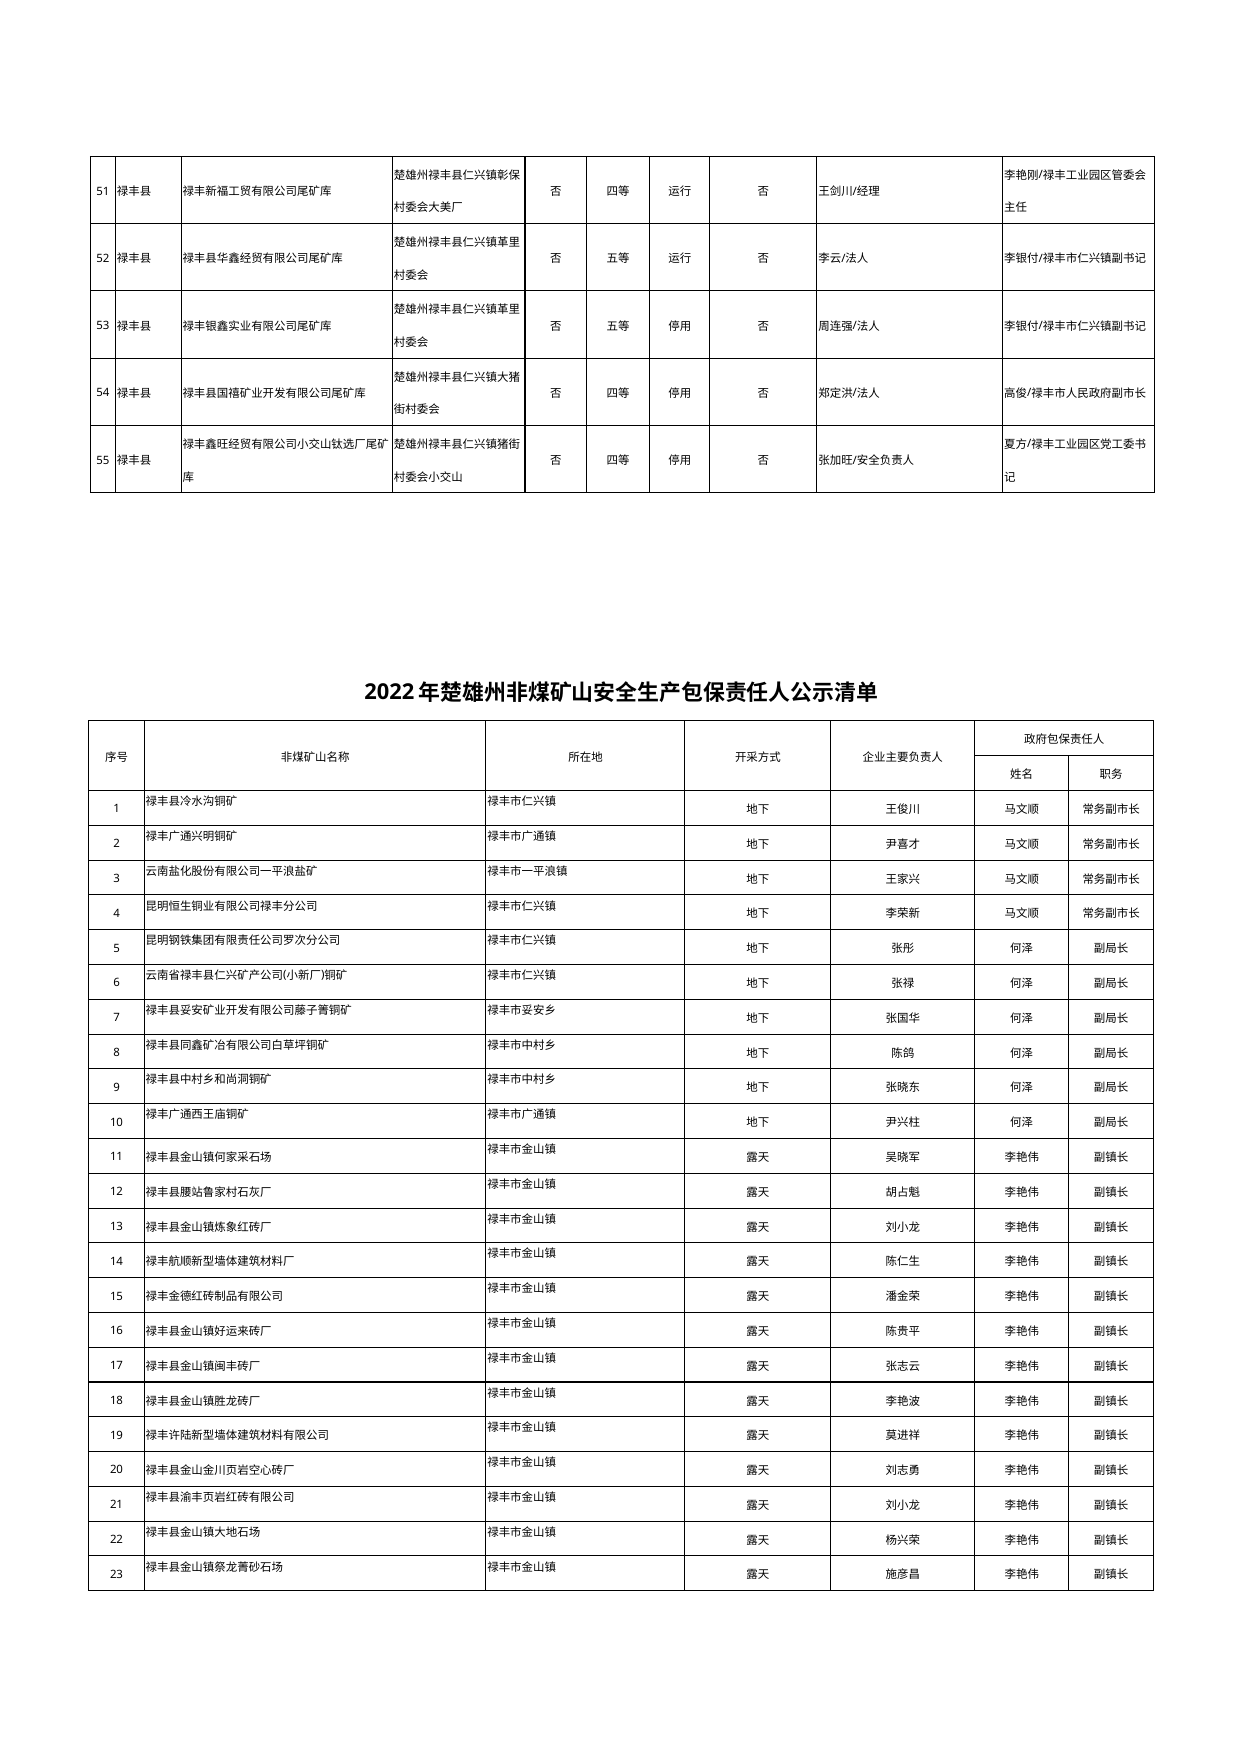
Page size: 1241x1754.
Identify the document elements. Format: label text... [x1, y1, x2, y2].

table_cell 禄丰市金山镇 [486, 1174, 684, 1207]
table_cell 1 [89, 791, 144, 825]
table_cell 王剑川/经理 [817, 157, 1002, 223]
table_cell 李艳伟 [975, 1348, 1068, 1381]
table_cell 云南盐化股份有限公司一平浪盐矿 [145, 861, 485, 894]
table_cell 副镇长 [1069, 1522, 1153, 1555]
table_cell 尹兴柱 [831, 1104, 974, 1138]
table_cell 5 [89, 930, 144, 964]
table_cell 否 [710, 426, 816, 492]
table_cell 禄丰市中村乡 [486, 1035, 684, 1068]
table_cell 施彦昌 [831, 1556, 974, 1590]
table_cell 地下 [685, 861, 830, 894]
table_cell 禄丰市金山镇 [486, 1487, 684, 1521]
table_cell 7 [89, 1000, 144, 1033]
table_cell 否 [710, 291, 816, 358]
table_cell 禄丰县金山镇炼象红砖厂 [145, 1209, 485, 1242]
table_cell 姓名 [975, 756, 1068, 790]
table_cell 何泽 [975, 1069, 1068, 1103]
table_cell 序号 [89, 721, 144, 790]
table_cell 禄丰县国禧矿业开发有限公司尾矿库 [182, 359, 392, 425]
table_cell 常务副市长 [1069, 791, 1153, 825]
table_cell 禄丰县金山镇祭龙菁砂石场 [145, 1556, 485, 1590]
table_cell 何泽 [975, 1035, 1068, 1068]
table_cell 禄丰市金山镇 [486, 1139, 684, 1173]
table_cell 张晓东 [831, 1069, 974, 1103]
table_cell 禄丰县渝丰页岩红砖有限公司 [145, 1487, 485, 1521]
table_cell 副镇长 [1069, 1487, 1153, 1521]
table_cell 露天 [685, 1487, 830, 1521]
table_cell 王家兴 [831, 861, 974, 894]
table_cell 否 [710, 224, 816, 290]
table_cell 云南省禄丰县仁兴矿产公司(小新厂)铜矿 [145, 965, 485, 999]
table_cell 8 [89, 1035, 144, 1068]
table_cell 露天 [685, 1313, 830, 1347]
table_cell 18 [89, 1383, 144, 1416]
table_cell 运行 [650, 157, 709, 223]
table_cell 陈贵平 [831, 1313, 974, 1347]
table_cell 禄丰县金山镇胜龙砖厂 [145, 1383, 485, 1416]
table_cell 19 [89, 1417, 144, 1451]
table_cell 地下 [685, 1000, 830, 1033]
table_cell 副镇长 [1069, 1556, 1153, 1590]
table_cell 禄丰县金山镇闽丰砖厂 [145, 1348, 485, 1381]
table_cell 23 [89, 1556, 144, 1590]
table_cell 王俊川 [831, 791, 974, 825]
table_cell 停用 [650, 426, 709, 492]
table_cell 李艳刚/禄丰工业园区管委会主任 [1003, 157, 1154, 223]
table_cell 禄丰县冷水沟铜矿 [145, 791, 485, 825]
table_cell 运行 [650, 224, 709, 290]
table_cell 22 [89, 1522, 144, 1555]
table_cell 禄丰县 [116, 291, 181, 358]
table_cell 露天 [685, 1383, 830, 1416]
table_cell 露天 [685, 1139, 830, 1173]
table_cell 禄丰市金山镇 [486, 1452, 684, 1486]
table_cell 企业主要负责人 [831, 721, 974, 790]
table_cell 9 [89, 1069, 144, 1103]
table_cell 常务副市长 [1069, 826, 1153, 859]
table_cell 马文顺 [975, 895, 1068, 929]
table_cell 地下 [685, 895, 830, 929]
table_cell 李银付/禄丰市仁兴镇副书记 [1003, 291, 1154, 358]
table_cell 马文顺 [975, 791, 1068, 825]
table_cell 副局长 [1069, 930, 1153, 964]
table_cell 李艳伟 [975, 1139, 1068, 1173]
table_cell 禄丰市广通镇 [486, 826, 684, 859]
table_cell 五等 [587, 291, 649, 358]
table_cell 李艳伟 [975, 1209, 1068, 1242]
table_cell 郑定洪/法人 [817, 359, 1002, 425]
table_cell 杨兴荣 [831, 1522, 974, 1555]
table_cell 李艳伟 [975, 1383, 1068, 1416]
table_cell 胡占魁 [831, 1174, 974, 1207]
table_cell 开采方式 [685, 721, 830, 790]
table_cell 否 [710, 157, 816, 223]
table_cell 露天 [685, 1417, 830, 1451]
table_cell 职务 [1069, 756, 1153, 790]
table_cell 55 [91, 426, 115, 492]
table_cell 地下 [685, 1104, 830, 1138]
table_cell 高俊/禄丰市人民政府副市长 [1003, 359, 1154, 425]
table_cell 李艳伟 [975, 1417, 1068, 1451]
table_cell 禄丰市金山镇 [486, 1209, 684, 1242]
table_cell 11 [89, 1139, 144, 1173]
table_cell 副镇长 [1069, 1348, 1153, 1381]
table_cell 副局长 [1069, 1000, 1153, 1033]
table_cell 禄丰县华鑫经贸有限公司尾矿库 [182, 224, 392, 290]
table_cell 禄丰市妥安乡 [486, 1000, 684, 1033]
table_cell 楚雄州禄丰县仁兴镇革里村委会 [393, 224, 524, 290]
table_cell 陈鸽 [831, 1035, 974, 1068]
table_header 2022年楚雄州非煤矿山安全生产包保责任人公示清单 [89, 660, 1153, 720]
table_cell 禄丰县 [116, 157, 181, 223]
table_cell 禄丰广通兴明铜矿 [145, 826, 485, 859]
table_cell 禄丰市广通镇 [486, 1104, 684, 1138]
table_cell 常务副市长 [1069, 895, 1153, 929]
table_cell 54 [91, 359, 115, 425]
table_cell 李艳伟 [975, 1278, 1068, 1312]
table_cell 禄丰县 [116, 359, 181, 425]
table_cell 楚雄州禄丰县仁兴镇彰保村委会大美厂 [393, 157, 524, 223]
table_cell 禄丰金德红砖制品有限公司 [145, 1278, 485, 1312]
table_cell 禄丰市金山镇 [486, 1383, 684, 1416]
table_cell 副局长 [1069, 965, 1153, 999]
table_cell 10 [89, 1104, 144, 1138]
table_cell 张禄 [831, 965, 974, 999]
table_cell 何泽 [975, 1000, 1068, 1033]
table_cell 禄丰县腰站鲁家村石灰厂 [145, 1174, 485, 1207]
table_cell 禄丰市仁兴镇 [486, 895, 684, 929]
table_cell 否 [526, 224, 586, 290]
table_cell 禄丰市仁兴镇 [486, 965, 684, 999]
table_cell 否 [526, 291, 586, 358]
table_cell 陈仁生 [831, 1243, 974, 1277]
table_cell 所在地 [486, 721, 684, 790]
table_cell 地下 [685, 791, 830, 825]
table_cell 副镇长 [1069, 1383, 1153, 1416]
table_cell 李艳伟 [975, 1487, 1068, 1521]
table_cell 禄丰县金山金川页岩空心砖厂 [145, 1452, 485, 1486]
table_cell 地下 [685, 1035, 830, 1068]
table_cell 露天 [685, 1209, 830, 1242]
table_cell 6 [89, 965, 144, 999]
table_cell 四等 [587, 359, 649, 425]
table_cell 52 [91, 224, 115, 290]
table_cell 禄丰许陆新型墙体建筑材料有限公司 [145, 1417, 485, 1451]
table_cell 禄丰航顺新型墙体建筑材料厂 [145, 1243, 485, 1277]
table_cell 张加旺/安全负责人 [817, 426, 1002, 492]
table_cell 副局长 [1069, 1104, 1153, 1138]
table_cell 非煤矿山名称 [145, 721, 485, 790]
table_cell 地下 [685, 1069, 830, 1103]
table_cell 禄丰县金山镇好运来砖厂 [145, 1313, 485, 1347]
table_cell 禄丰县 [116, 224, 181, 290]
table_cell 潘金荣 [831, 1278, 974, 1312]
table_cell 副镇长 [1069, 1313, 1153, 1347]
table_cell 李荣新 [831, 895, 974, 929]
table_cell 李银付/禄丰市仁兴镇副书记 [1003, 224, 1154, 290]
table_cell 副局长 [1069, 1035, 1153, 1068]
table_cell 53 [91, 291, 115, 358]
table_cell 刘小龙 [831, 1487, 974, 1521]
table_cell 禄丰县 [116, 426, 181, 492]
table_cell 4 [89, 895, 144, 929]
table_cell 否 [526, 359, 586, 425]
table_cell 停用 [650, 291, 709, 358]
table_cell 李艳波 [831, 1383, 974, 1416]
table_cell 51 [91, 157, 115, 223]
table_cell 何泽 [975, 930, 1068, 964]
table_cell 禄丰市金山镇 [486, 1243, 684, 1277]
table_cell 16 [89, 1313, 144, 1347]
table_cell 五等 [587, 224, 649, 290]
table_cell 禄丰市金山镇 [486, 1417, 684, 1451]
table_cell 张志云 [831, 1348, 974, 1381]
table_cell 露天 [685, 1278, 830, 1312]
table_cell 周连强/法人 [817, 291, 1002, 358]
table_cell 地下 [685, 930, 830, 964]
table_cell 露天 [685, 1243, 830, 1277]
table_cell 四等 [587, 157, 649, 223]
table_cell 楚雄州禄丰县仁兴镇大猪街村委会 [393, 359, 524, 425]
table_cell 常务副市长 [1069, 861, 1153, 894]
table_cell 地下 [685, 965, 830, 999]
table_cell 李艳伟 [975, 1174, 1068, 1207]
table_cell 露天 [685, 1556, 830, 1590]
table_cell 禄丰市一平浪镇 [486, 861, 684, 894]
table_cell 政府包保责任人 [975, 721, 1153, 755]
table_cell 李艳伟 [975, 1522, 1068, 1555]
table_cell 吴晓军 [831, 1139, 974, 1173]
table_cell 否 [526, 426, 586, 492]
table_cell 地下 [685, 826, 830, 859]
table_cell 露天 [685, 1174, 830, 1207]
table_cell 莫进祥 [831, 1417, 974, 1451]
table_cell 禄丰市仁兴镇 [486, 791, 684, 825]
table_cell 李艳伟 [975, 1243, 1068, 1277]
table_cell 副镇长 [1069, 1278, 1153, 1312]
table_cell 昆明恒生铜业有限公司禄丰分公司 [145, 895, 485, 929]
table_cell 禄丰市金山镇 [486, 1278, 684, 1312]
table_cell 禄丰县金山镇大地石场 [145, 1522, 485, 1555]
table_cell 17 [89, 1348, 144, 1381]
table_cell 刘小龙 [831, 1209, 974, 1242]
table_cell 何泽 [975, 1104, 1068, 1138]
table_cell 昆明钢铁集团有限责任公司罗次分公司 [145, 930, 485, 964]
table_cell 禄丰鑫旺经贸有限公司小交山钛选厂尾矿库 [182, 426, 392, 492]
table_cell 四等 [587, 426, 649, 492]
table_cell 副镇长 [1069, 1452, 1153, 1486]
table_cell 禄丰县妥安矿业开发有限公司藤子箐铜矿 [145, 1000, 485, 1033]
table_cell 否 [710, 359, 816, 425]
table_cell 禄丰县金山镇何家采石场 [145, 1139, 485, 1173]
table_cell 禄丰市中村乡 [486, 1069, 684, 1103]
table_cell 禄丰县同鑫矿冶有限公司白草坪铜矿 [145, 1035, 485, 1068]
table_cell 露天 [685, 1452, 830, 1486]
table_cell 何泽 [975, 965, 1068, 999]
table_cell 禄丰市金山镇 [486, 1556, 684, 1590]
table_cell 副镇长 [1069, 1209, 1153, 1242]
table_cell 禄丰市金山镇 [486, 1348, 684, 1381]
table_cell 20 [89, 1452, 144, 1486]
table_cell 副镇长 [1069, 1139, 1153, 1173]
table_cell 否 [526, 157, 586, 223]
table_cell 停用 [650, 359, 709, 425]
table_cell 张彤 [831, 930, 974, 964]
table_cell 禄丰县中村乡和尚洞铜矿 [145, 1069, 485, 1103]
table_cell 夏方/禄丰工业园区党工委书记 [1003, 426, 1154, 492]
table_cell 露天 [685, 1522, 830, 1555]
table_cell 副镇长 [1069, 1417, 1153, 1451]
table_cell 副局长 [1069, 1069, 1153, 1103]
table_cell 禄丰市金山镇 [486, 1522, 684, 1555]
table_cell 21 [89, 1487, 144, 1521]
table_cell 禄丰市金山镇 [486, 1313, 684, 1347]
table_cell 15 [89, 1278, 144, 1312]
table_cell 楚雄州禄丰县仁兴镇革里村委会 [393, 291, 524, 358]
table_cell 禄丰新福工贸有限公司尾矿库 [182, 157, 392, 223]
table_cell 李艳伟 [975, 1556, 1068, 1590]
table_cell 禄丰广通西王庙铜矿 [145, 1104, 485, 1138]
table_cell 副镇长 [1069, 1243, 1153, 1277]
table_cell 李云/法人 [817, 224, 1002, 290]
table_cell 露天 [685, 1348, 830, 1381]
table_cell 张国华 [831, 1000, 974, 1033]
table_cell 李艳伟 [975, 1452, 1068, 1486]
table_cell 马文顺 [975, 861, 1068, 894]
table_cell 刘志勇 [831, 1452, 974, 1486]
table_cell 13 [89, 1209, 144, 1242]
table_cell 14 [89, 1243, 144, 1277]
table_cell 禄丰市仁兴镇 [486, 930, 684, 964]
table_cell 尹喜才 [831, 826, 974, 859]
table_cell 3 [89, 861, 144, 894]
table_cell 楚雄州禄丰县仁兴镇猪街村委会小交山 [393, 426, 524, 492]
table_cell 马文顺 [975, 826, 1068, 859]
table_cell 禄丰银鑫实业有限公司尾矿库 [182, 291, 392, 358]
table_cell 副镇长 [1069, 1174, 1153, 1207]
table_cell 李艳伟 [975, 1313, 1068, 1347]
table_cell 12 [89, 1174, 144, 1207]
table_cell 2 [89, 826, 144, 859]
